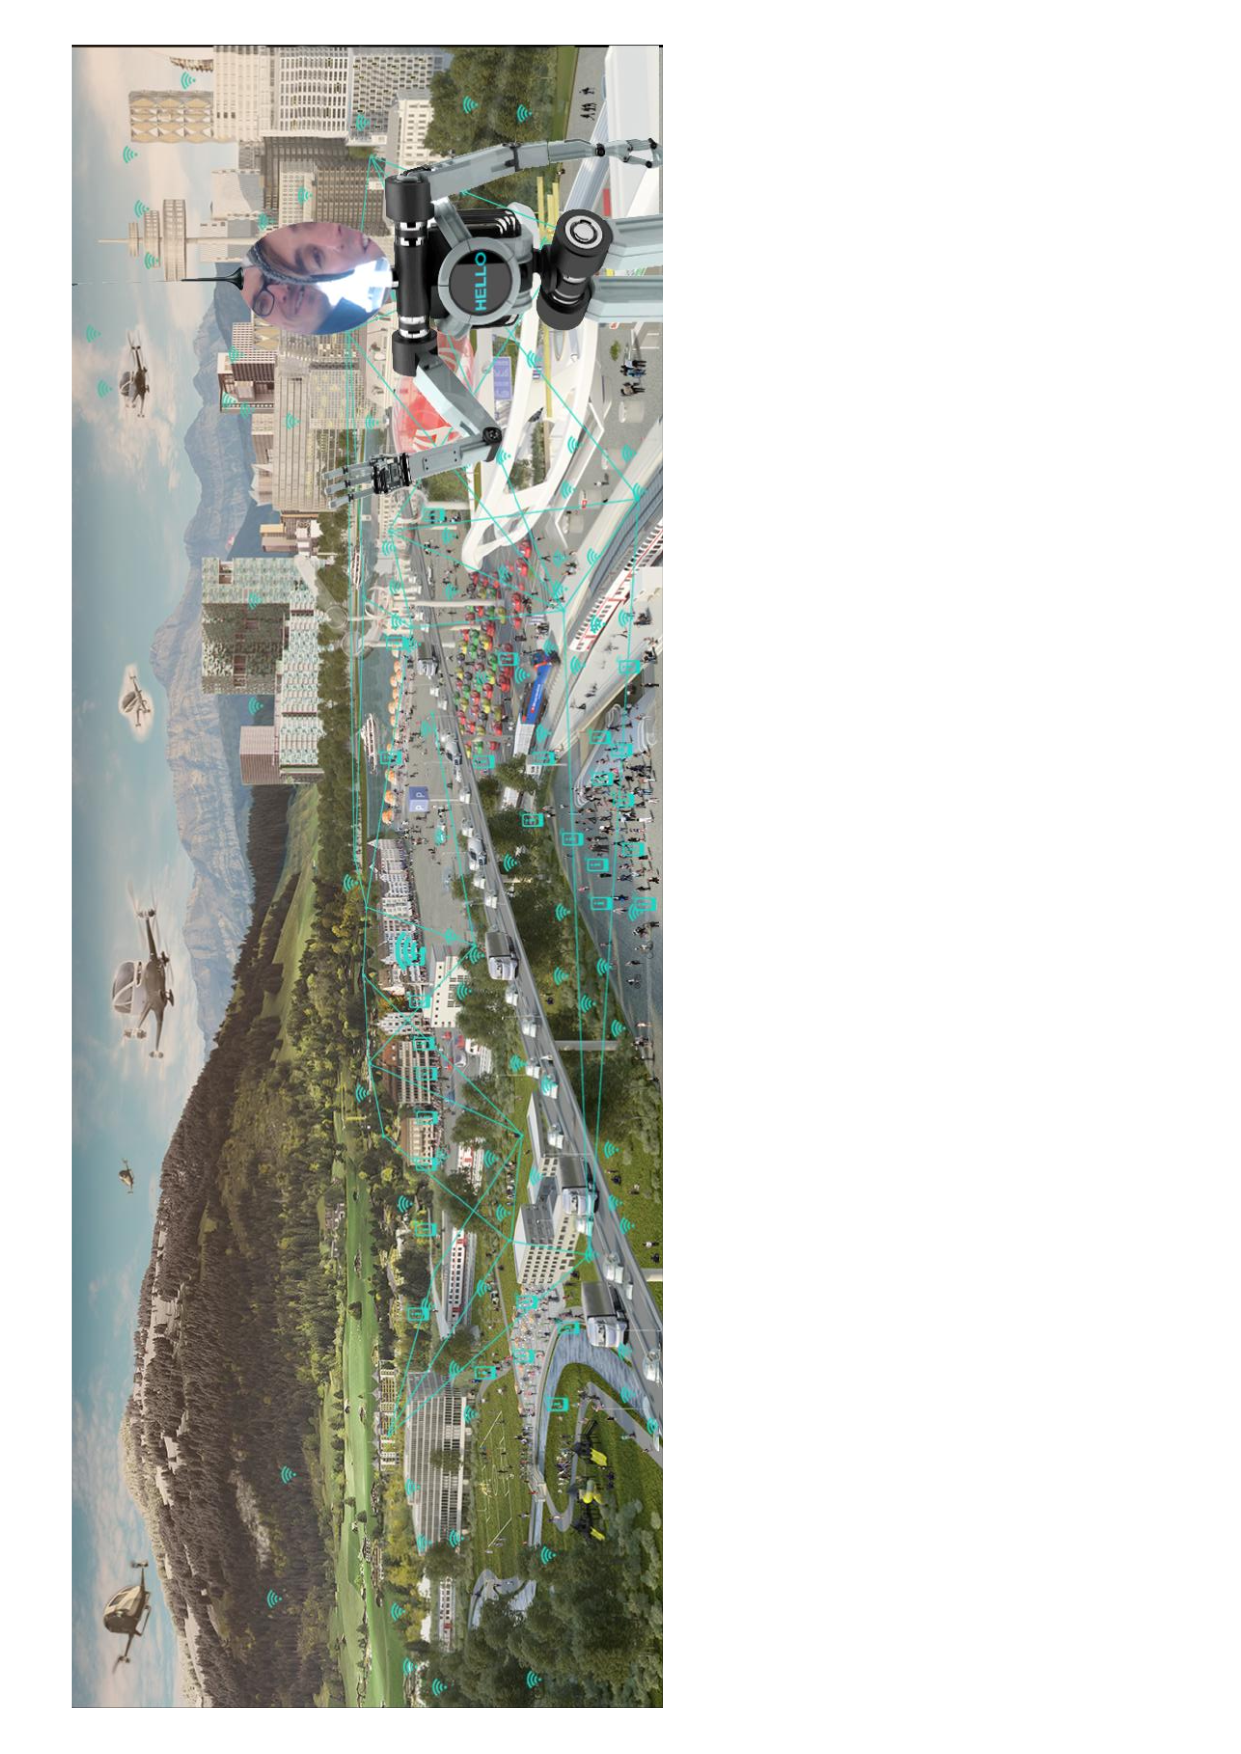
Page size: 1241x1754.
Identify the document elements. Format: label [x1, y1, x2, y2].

picture [72, 46, 663, 1707]
